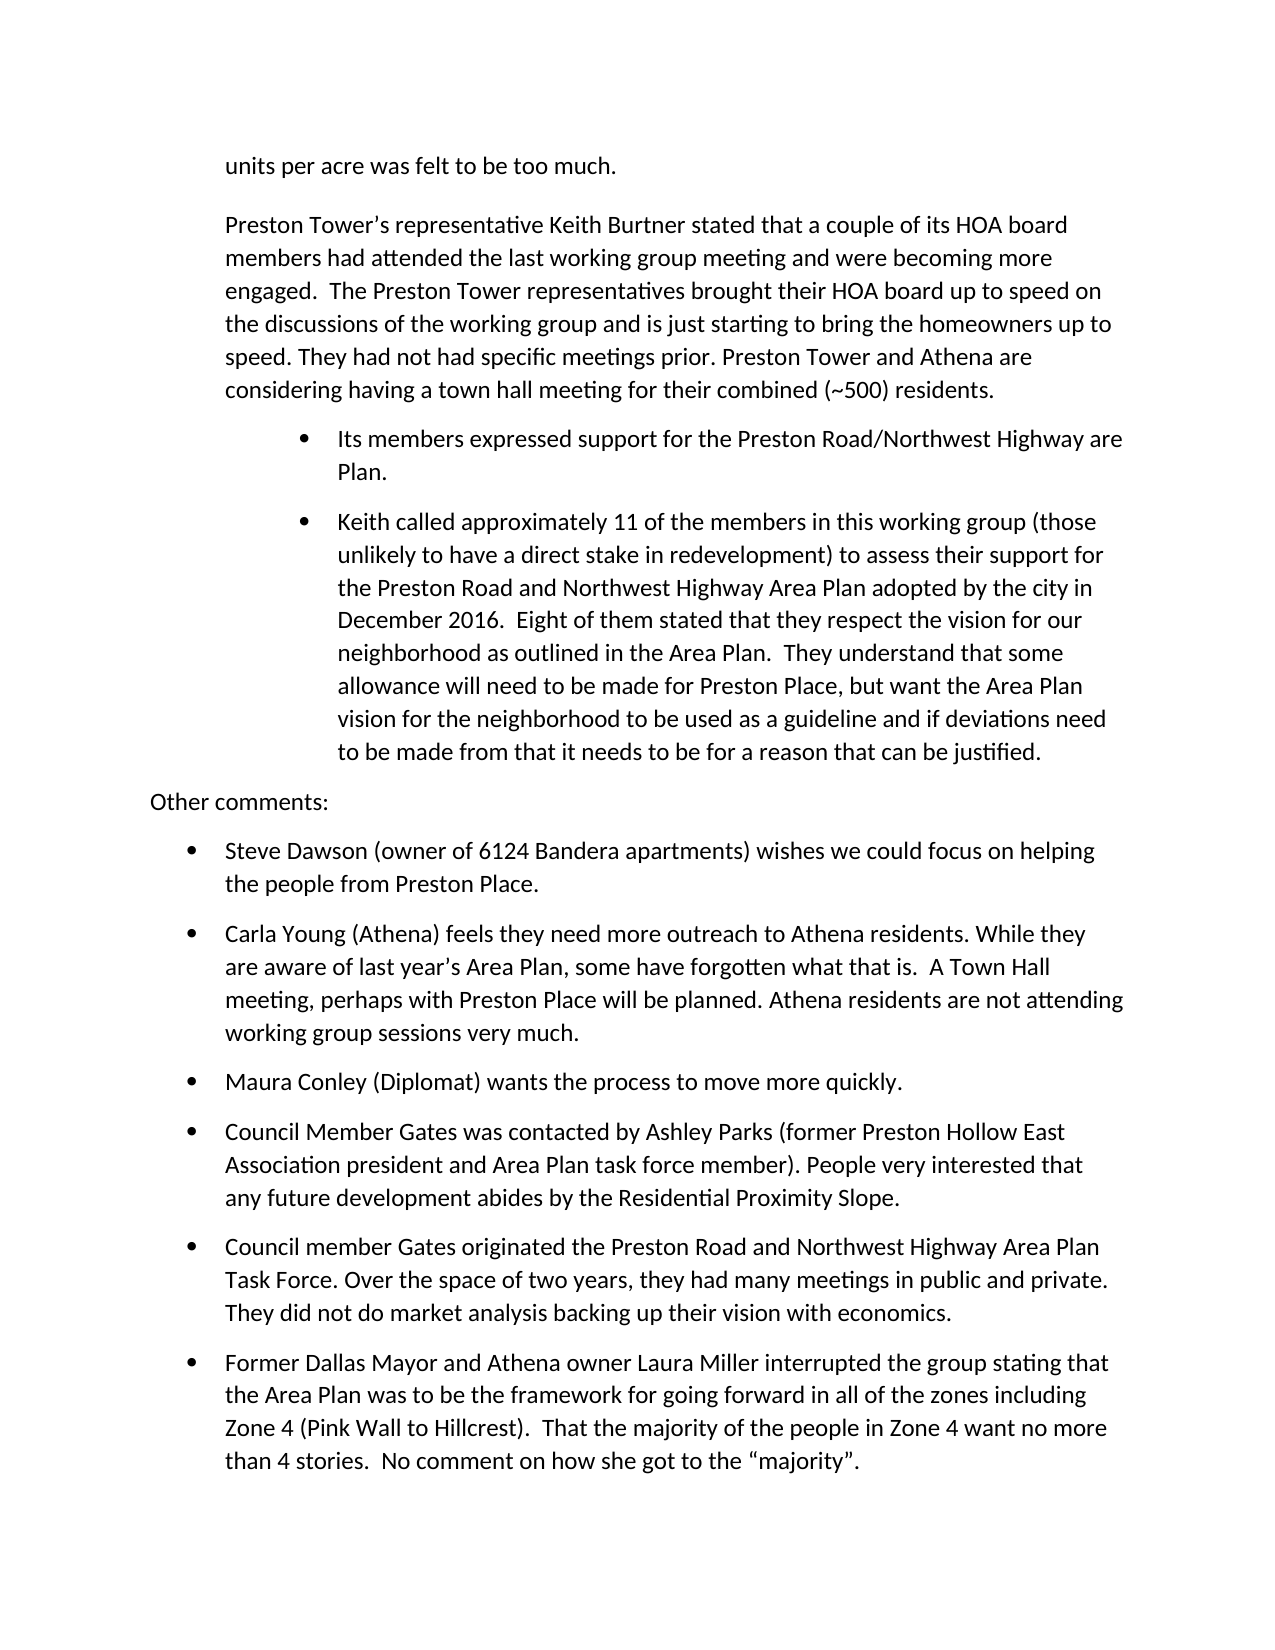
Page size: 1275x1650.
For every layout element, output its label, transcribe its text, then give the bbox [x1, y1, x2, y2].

list Council Member Gates was contacted by Ashley Parks (former Preston Hollow East Association president and Area Plan task force member). People very interested that any future development abides by the Residential Proximity Slope. [187, 1116, 1125, 1212]
list Other comments: [150, 786, 1125, 816]
list Its members expressed support for the Preston Road/Northwest Highway are Plan. [300, 423, 1125, 487]
list Maura Conley (Diplomat) wants the process to move more quickly. [187, 1066, 1125, 1097]
list Keith called approximately 11 of the members in this working group (those unlikely to have a direct stake in redevelopment) to assess their support for the Preston Road and Northwest Highway Area Plan adopted by the city in December 2016. Eight of them stated that they respect the vision for our neighborhood as outlined in the Area Plan. They understand that some allowance will need to be made for Preston Place, but want the Area Plan vision for the neighborhood to be used as a guideline and if deviations need to be made from that it needs to be for a reason that can be justified. [300, 506, 1125, 767]
list Council member Gates originated the Preston Road and Northwest Highway Area Plan Task Force. Over the space of two years, they had many meetings in public and private. They did not do market analysis backing up their vision with economics. [187, 1231, 1125, 1328]
list Preston Tower’s representative Keith Burtner stated that a couple of its HOA board members had attended the last working group meeting and were becoming more engaged. The Preston Tower representatives brought their HOA board up to speed on the discussions of the working group and is just starting to bring the homeowners up to speed. They had not had specific meetings prior. Preston Tower and Athena are considering having a town hall meeting for their combined (~500) residents. [225, 209, 1125, 404]
list Steve Dawson (owner of 6124 Bandera apartments) wishes we could focus on helping the people from Preston Place. [187, 836, 1125, 899]
list Carla Young (Athena) feels they need more outreach to Athena residents. While they are aware of last year’s Area Plan, some have forgotten what that is. A Town Hall meeting, perhaps with Preston Place will be planned. Athena residents are not attending working group sessions very much. [187, 918, 1125, 1047]
list Former Dallas Mayor and Athena owner Laura Miller interrupted the group stating that the Area Plan was to be the framework for going forward in all of the zones including Zone 4 (Pink Wall to Hillcrest). That the majority of the people in Zone 4 want no more than 4 stories. No comment on how she got to the “majority”. [187, 1347, 1125, 1476]
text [225, 150, 1125, 209]
